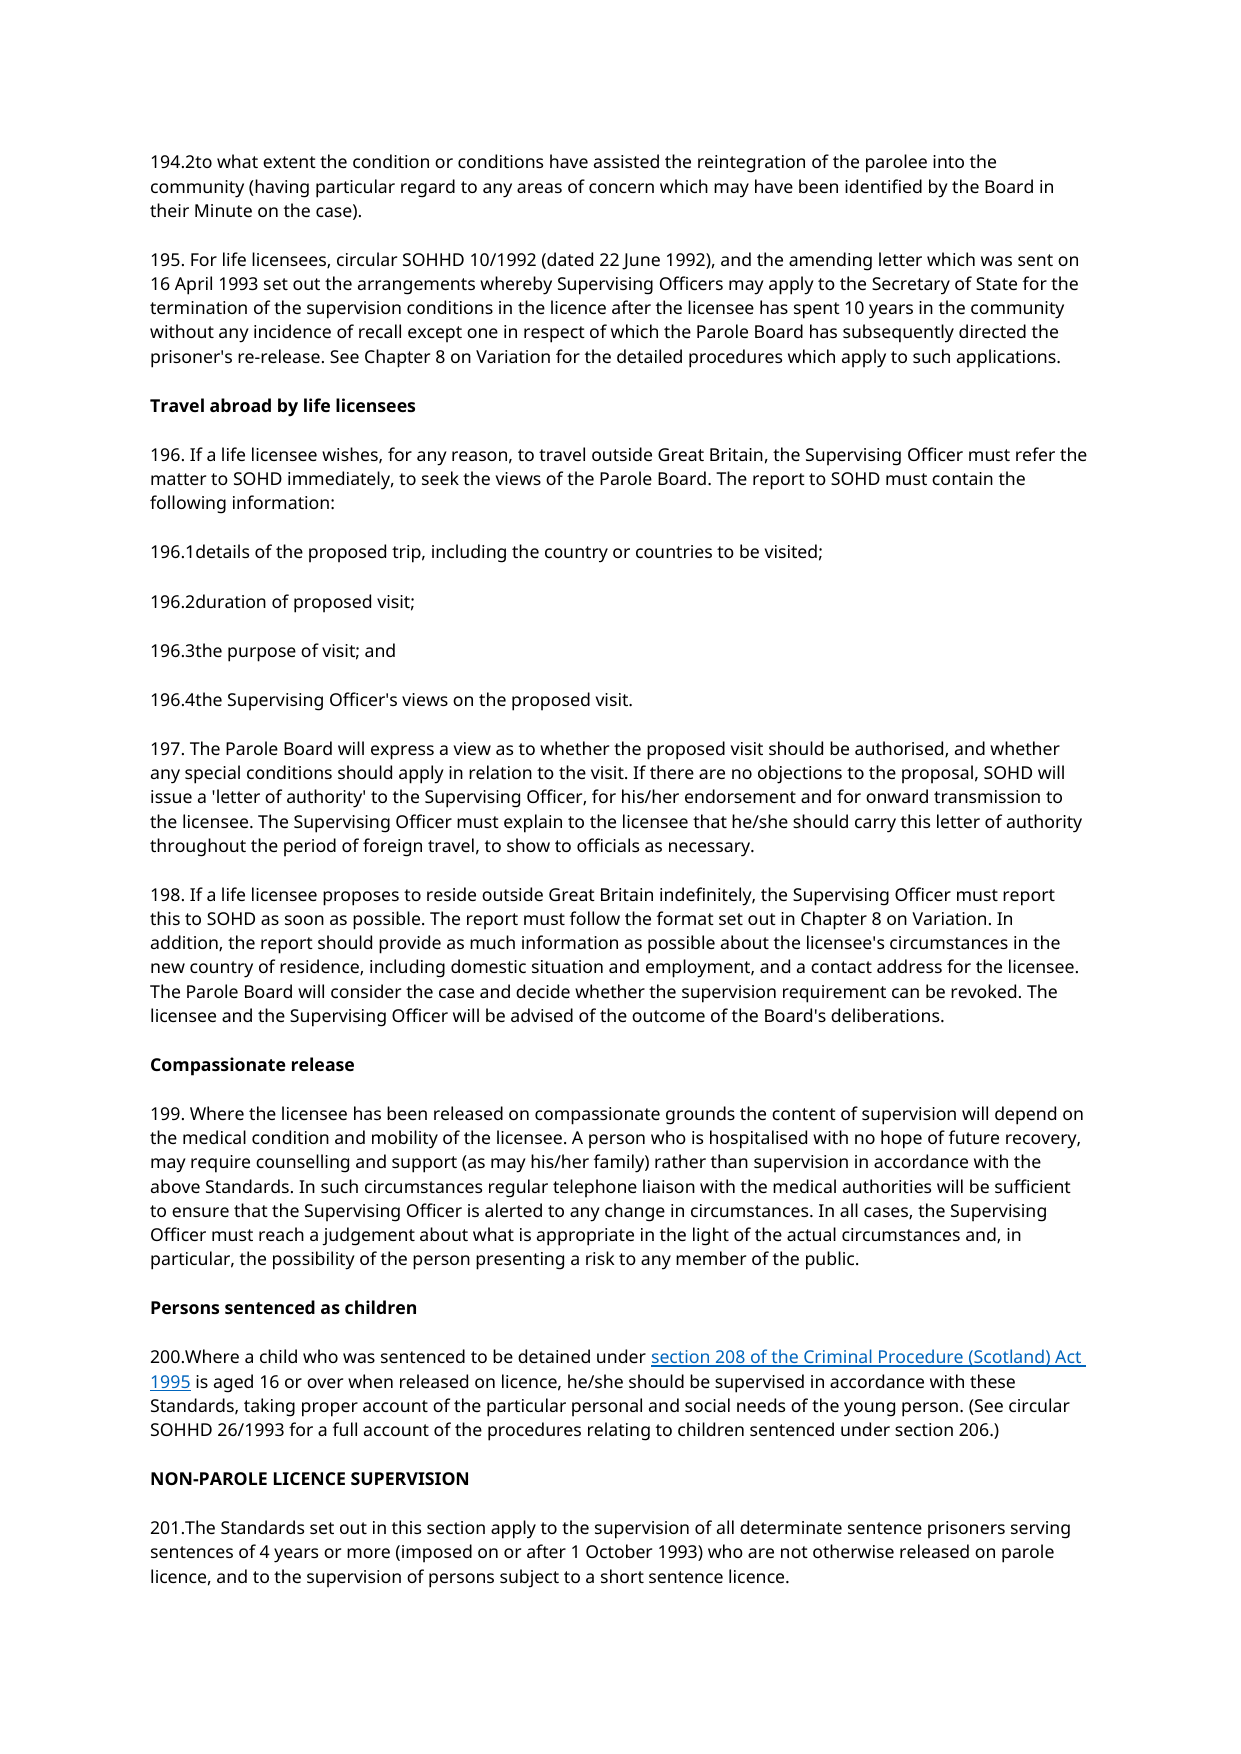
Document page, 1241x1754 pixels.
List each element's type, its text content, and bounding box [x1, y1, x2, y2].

text 197. The Parole Board will express a view as to whether the proposed visit should be authorised, and whether any special conditions should apply in relation to the visit. If there are no objections to the proposal, SOHD will issue a 'letter of authority' to the Supervising Officer, for his/her endorsement and for onward transmission to the licensee. The Supervising Officer must explain to the licensee that he/she should carry this letter of authority throughout the period of foreign travel, to show to officials as necessary. [150, 737, 1090, 857]
text 196. If a life licensee wishes, for any reason, to travel outside Great Britain, the Supervising Officer must refer the matter to SOHD immediately, to seek the views of the Parole Board. The report to SOHD must contain the following information: [150, 442, 1090, 515]
text 195. For life licensees, circular SOHHD 10/1992 (dated 22 June 1992), and the amending letter which was sent on 16 April 1993 set out the arrangements whereby Supervising Officers may apply to the Secretary of State for the termination of the supervision conditions in the licence after the licensee has spent 10 years in the community without any incidence of recall except one in respect of which the Parole Board has subsequently directed the prisoner's re-release. See Chapter 8 on Variation for the detailed procedures which apply to such applications. [150, 247, 1090, 368]
text Travel abroad by life licensees [150, 393, 1090, 417]
text 194.2to what extent the condition or conditions have assisted the reintegration of the parolee into the community (having particular regard to any areas of concern which may have been identified by the Board in their Minute on the case). [150, 150, 1090, 222]
text NON-PAROLE LICENCE SUPERVISION [150, 1467, 1090, 1491]
text Persons sentenced as children [150, 1296, 1090, 1320]
text 196.2duration of proposed visit; [150, 589, 1090, 613]
text 196.3the purpose of visit; and [150, 638, 1090, 662]
text 196.4the Supervising Officer's views on the proposed visit. [150, 687, 1090, 712]
text Compassionate release [150, 1052, 1090, 1077]
text 196.1details of the proposed trip, including the country or countries to be visited; [150, 540, 1090, 564]
text 200.Where a child who was sentenced to be detained under section 208 of the Criminal Procedure (Scotland) Act 1995 is aged 16 or over when released on licence, he/she should be supervised in accordance with these Standards, taking proper account of the particular personal and social needs of the young person. (See circular SOHHD 26/1993 for a full account of the procedures relating to children sentenced under section 206.) [150, 1345, 1090, 1442]
text 199. Where the licensee has been released on compassionate grounds the content of supervision will depend on the medical condition and mobility of the licensee. A person who is hospitalised with no hope of future recovery, may require counselling and support (as may his/her family) rather than supervision in accordance with the above Standards. In such circumstances regular telephone liaison with the medical authorities will be sufficient to ensure that the Supervising Officer is alerted to any change in circumstances. In all cases, the Supervising Officer must reach a judgement about what is appropriate in the light of the actual circumstances and, in particular, the possibility of the person presenting a risk to any member of the public. [150, 1102, 1090, 1271]
text 198. If a life licensee proposes to reside outside Great Britain indefinitely, the Supervising Officer must report this to SOHD as soon as possible. The report must follow the format set out in Chapter 8 on Variation. In addition, the report should provide as much information as possible about the licensee's circumstances in the new country of residence, including domestic situation and employment, and a contact address for the licensee. The Parole Board will consider the case and decide whether the supervision requirement can be revoked. The licensee and the Supervising Officer will be advised of the outcome of the Board's deliberations. [150, 882, 1090, 1027]
text 201.The Standards set out in this section apply to the supervision of all determinate sentence prisoners serving sentences of 4 years or more (imposed on or after 1 October 1993) who are not otherwise released on parole licence, and to the supervision of persons subject to a short sentence licence. [150, 1516, 1090, 1588]
